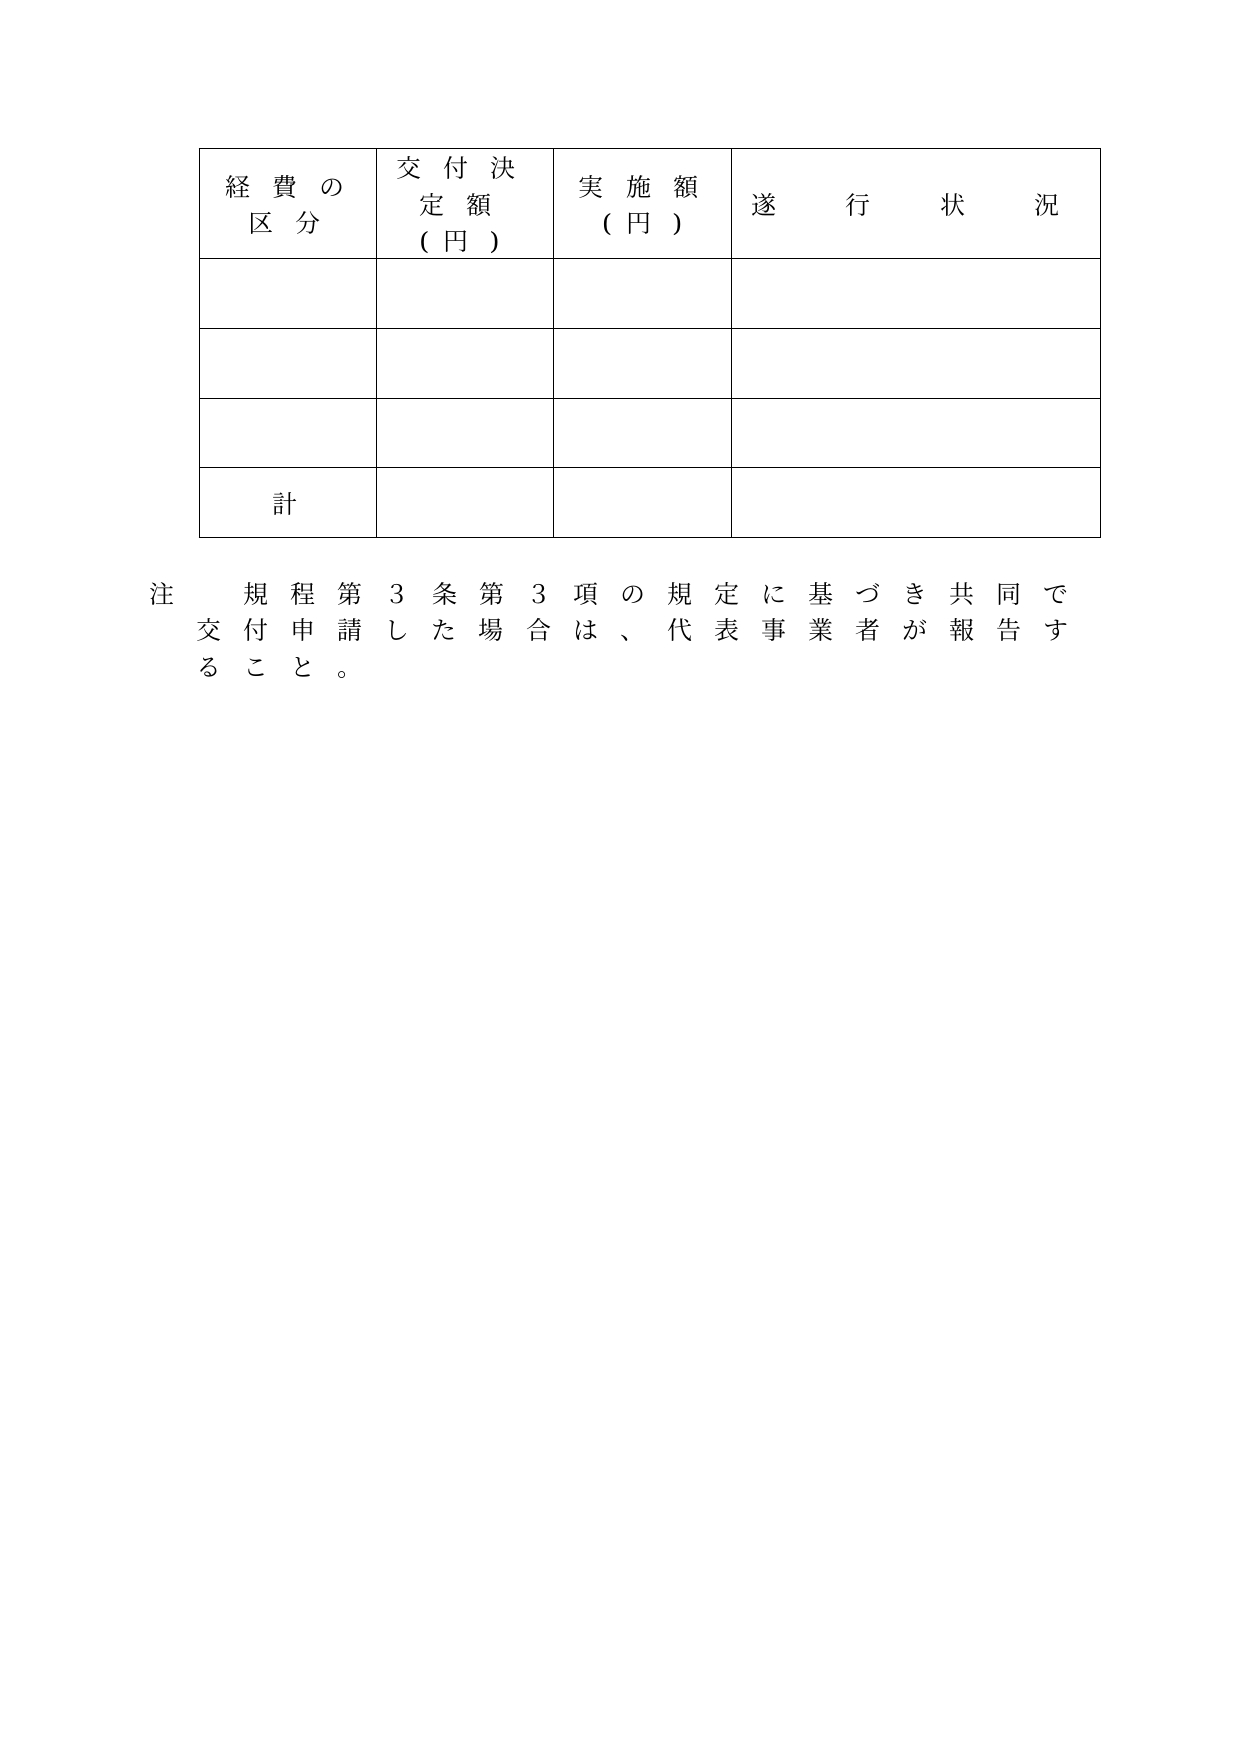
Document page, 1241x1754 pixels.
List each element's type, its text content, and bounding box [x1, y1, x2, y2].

table_cell [554, 399, 731, 467]
table_cell [200, 329, 376, 397]
table_cell [377, 329, 553, 397]
table_cell [554, 259, 731, 328]
table_cell [732, 399, 1100, 467]
table_cell [732, 259, 1100, 328]
table_cell [200, 399, 376, 467]
table_cell [200, 259, 376, 328]
table_header 交付決定額(円) [377, 149, 553, 258]
table_cell [377, 468, 553, 537]
table_header 遂 行 状 況 [732, 149, 1100, 258]
table_cell [377, 259, 553, 328]
table_cell [732, 468, 1100, 537]
table_header 実施額(円) [554, 149, 731, 258]
table_cell 計 [200, 468, 376, 537]
table_cell [554, 468, 731, 537]
table_cell [732, 329, 1100, 397]
table_cell [554, 329, 731, 397]
text 注 規程第３条第３項の規定に基づき共同で交付申請した場合は、代表事業者が報告すること。 [149, 574, 1091, 683]
table_header 経費の区分 [200, 149, 376, 258]
table_cell [377, 399, 553, 467]
